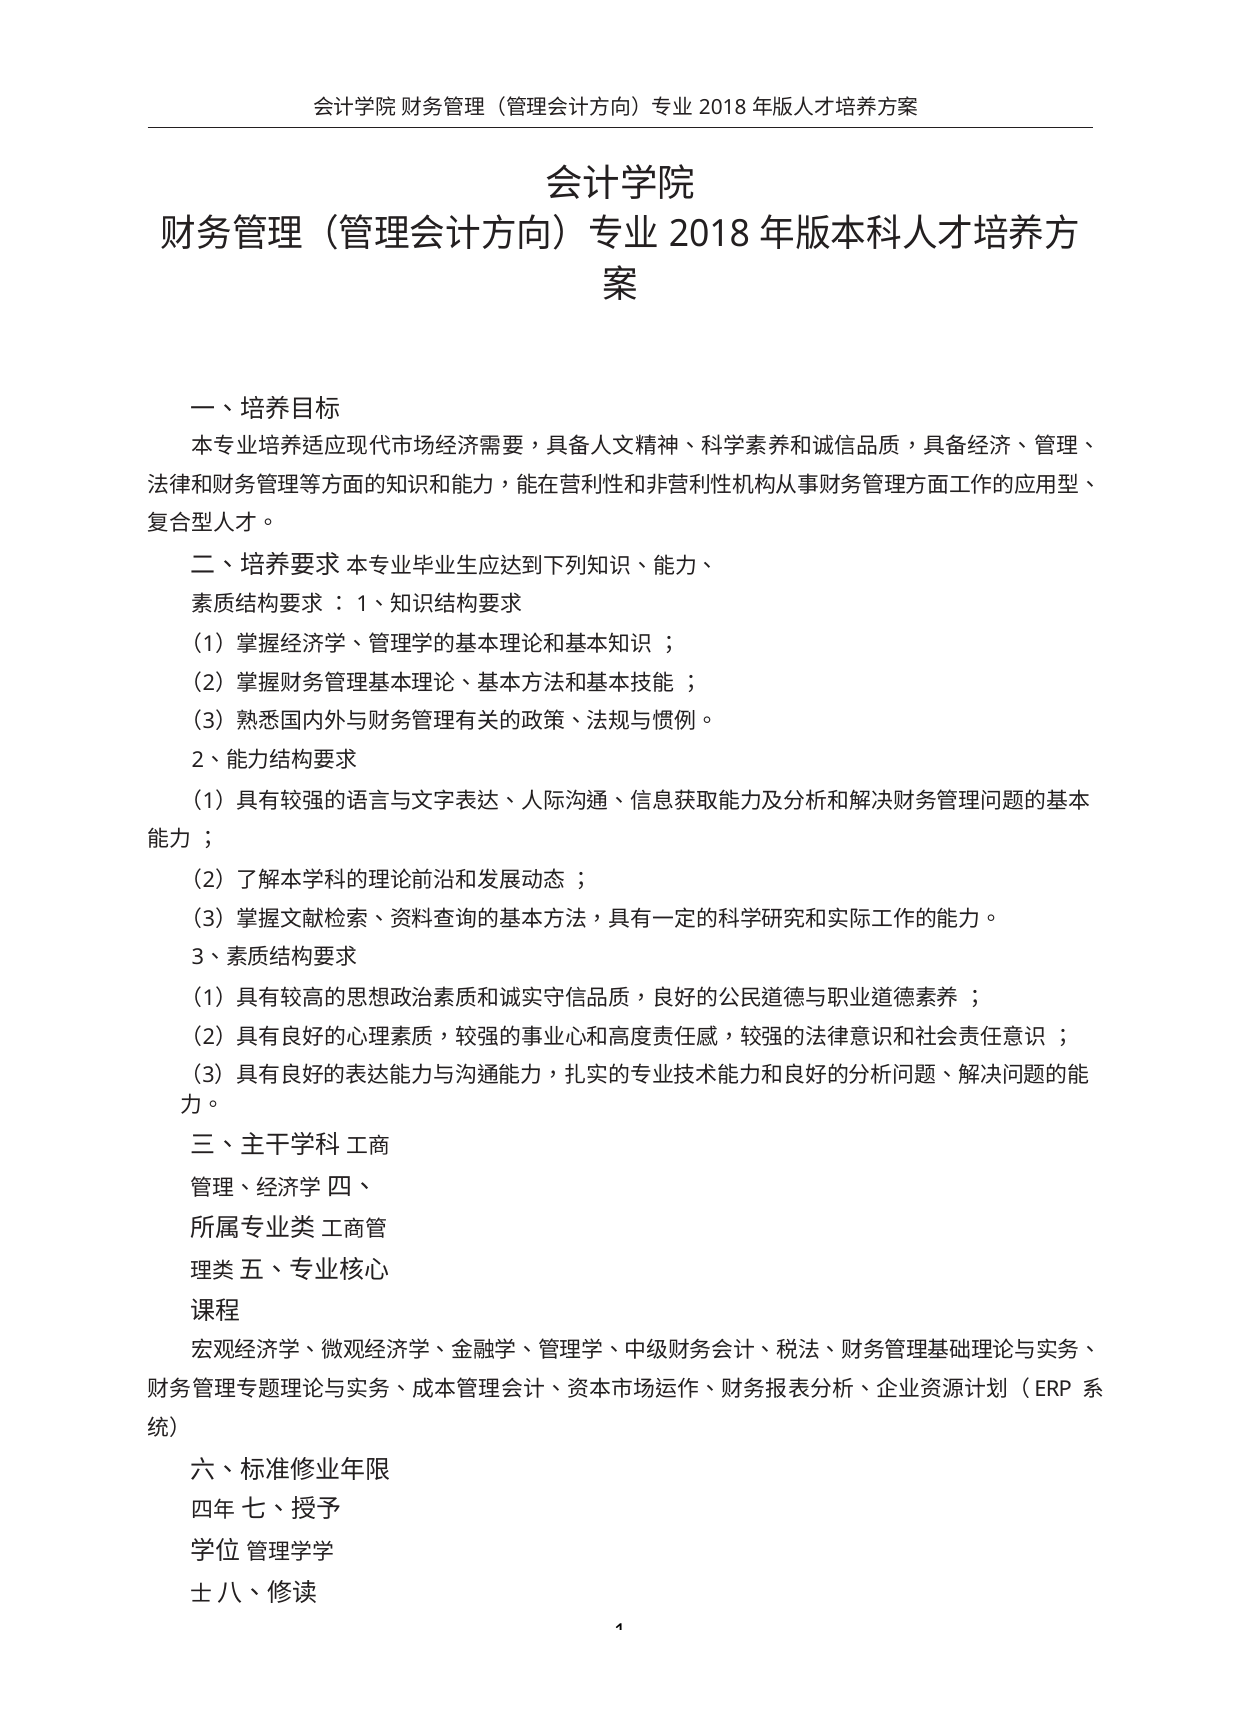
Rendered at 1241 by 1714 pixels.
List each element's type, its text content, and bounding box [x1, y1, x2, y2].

text （2）了解本学科的理论前沿和发展动态 ； [180, 864, 724, 894]
text （3）掌握文献检索、资料查询的基本方法，具有一定的科学研究和实际工作的能力。 3、素质结构要求 [180, 903, 1003, 971]
text （2）具有良好的心理素质，较强的事业心和高度责任感，较强的法律意识和社会责任意识 ； [180, 1021, 1115, 1051]
text 本专业培养适应现代市场经济需要，具备人文精神、科学素养和诚信品质，具备经济、管理、 法律和财务管理等方面的知识和能力，能在营利性和非营利性机构从事财务管理方面工作的应用型、 复合型人才。 [148, 430, 1104, 537]
text （1）掌握经济学、管理学的基本理论和基本知识 ； [180, 628, 724, 658]
text 二、培养要求 本专业毕业生应达到下列知识、能力、素质结构要求 ： 1、知识结构要求 [190, 547, 724, 618]
subtitle 一、培养目标 [190, 390, 724, 424]
subtitle 会计学院 [545, 161, 724, 205]
text 财务管理（管理会计方向）专业 2018 年版本科人才培养方案 [146, 206, 1094, 308]
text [190, 1491, 342, 1609]
text （1）具有较强的语言与文字表达、人际沟通、信息获取能力及分析和解决财务管理问题的基本 能力 ； [148, 785, 1115, 853]
text （3）熟悉国内外与财务管理有关的政策、法规与惯例。 2、能力结构要求 [180, 705, 718, 774]
text 三、主干学科 工商管理、经济学 四、所属专业类 工商管理类 五、专业核心课程 [190, 1127, 392, 1327]
text 宏观经济学、微观经济学、金融学、管理学、中级财务会计、税法、财务管理基础理论与实务、 财务管理专题理论与实务、成本管理会计、资本市场运作、财务报表分析、企业资源计划（ERP 系统） [148, 1334, 1104, 1441]
subtitle 六、标准修业年限 [190, 1451, 724, 1485]
text （3）具有良好的表达能力与沟通能力，扎实的专业技术能力和良好的分析问题、解决问题的能力。 [180, 1059, 1115, 1119]
text （2）掌握财务管理基本理论、基本方法和基本技能 ； [180, 667, 724, 696]
text （1）具有较高的思想政治素质和诚实守信品质，良好的公民道德与职业道德素养 ； [180, 982, 1115, 1012]
